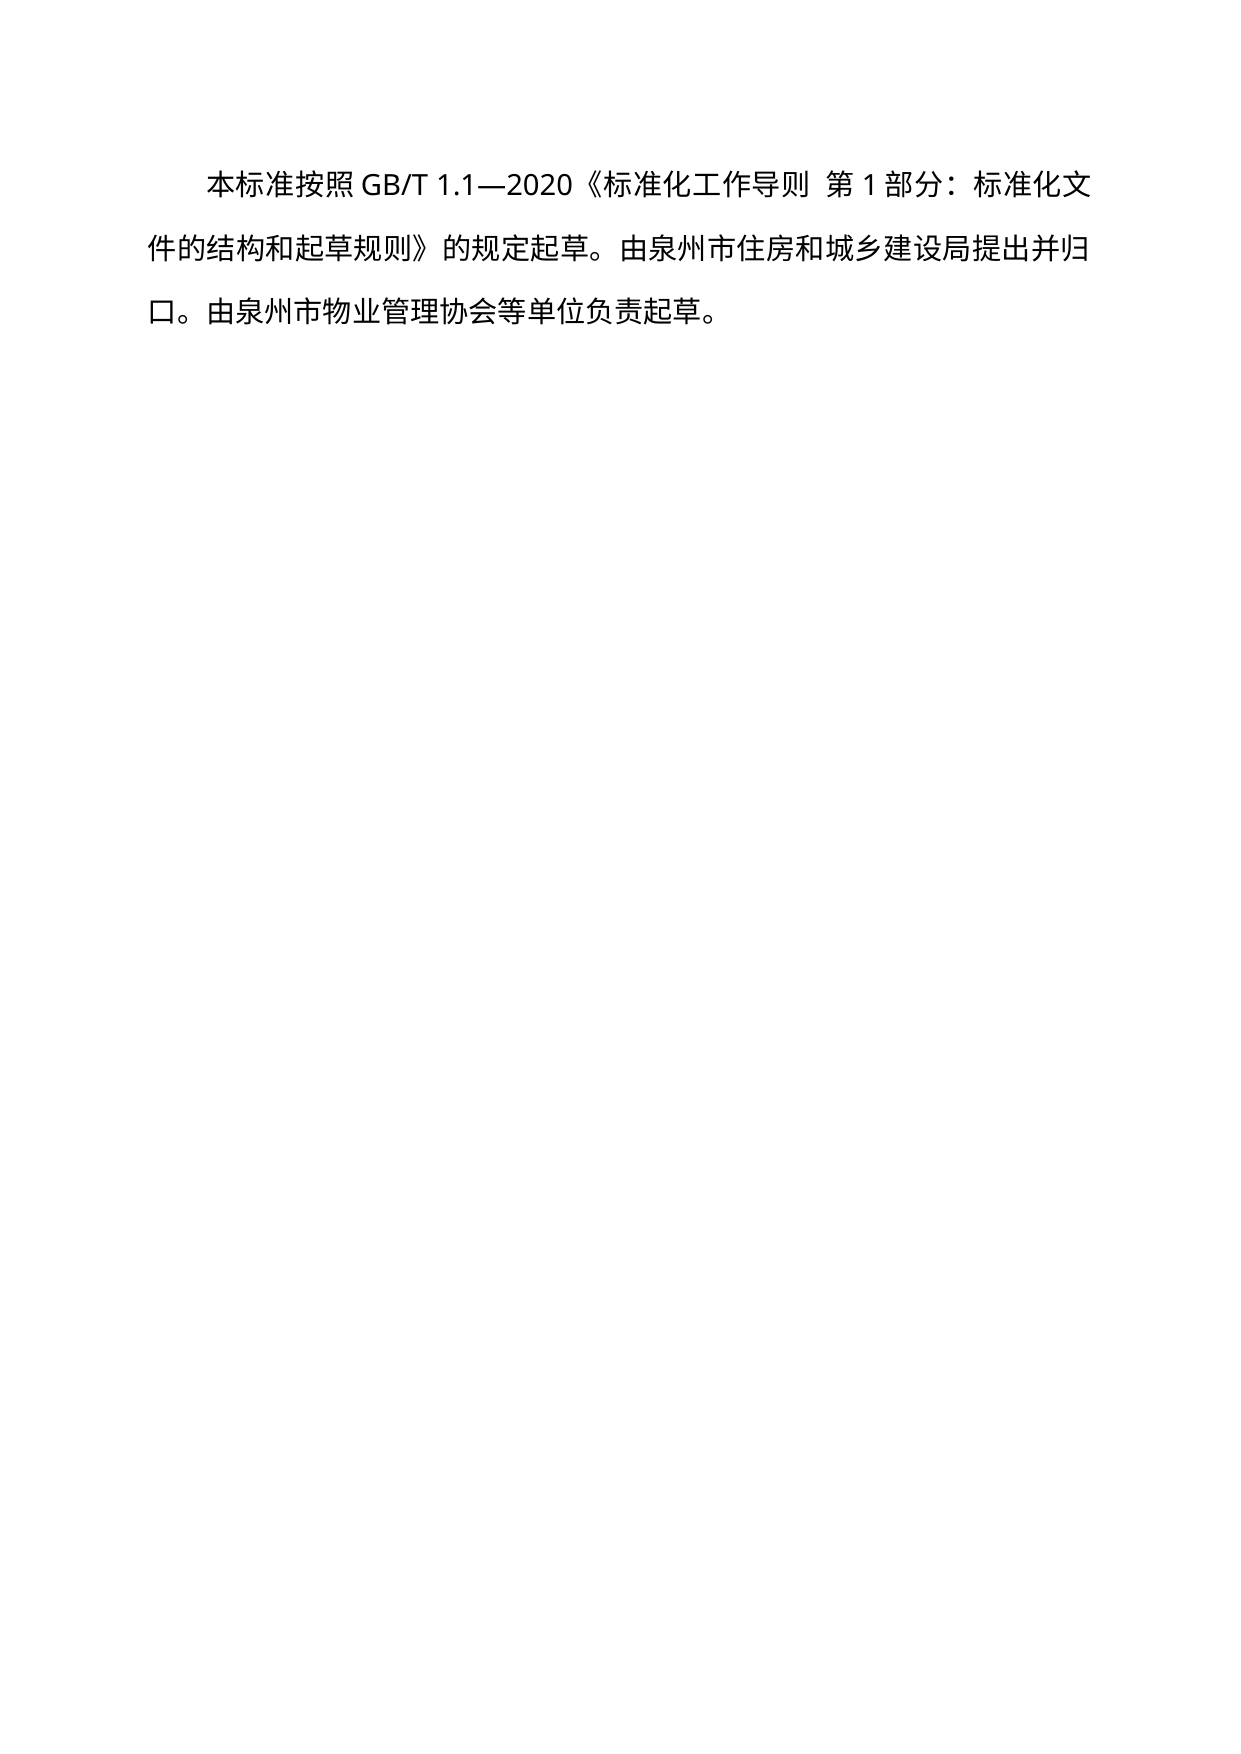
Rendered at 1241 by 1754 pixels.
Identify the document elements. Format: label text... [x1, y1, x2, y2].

text 本标准按照GB/T 1.1—2020《标准化工作导则 第1部分：标准化文件的结构和起草规则》的规定起草。由泉州市住房和城乡建设局提出并归口。由泉州市物业管理协会等单位负责起草。 [148, 162, 1092, 331]
